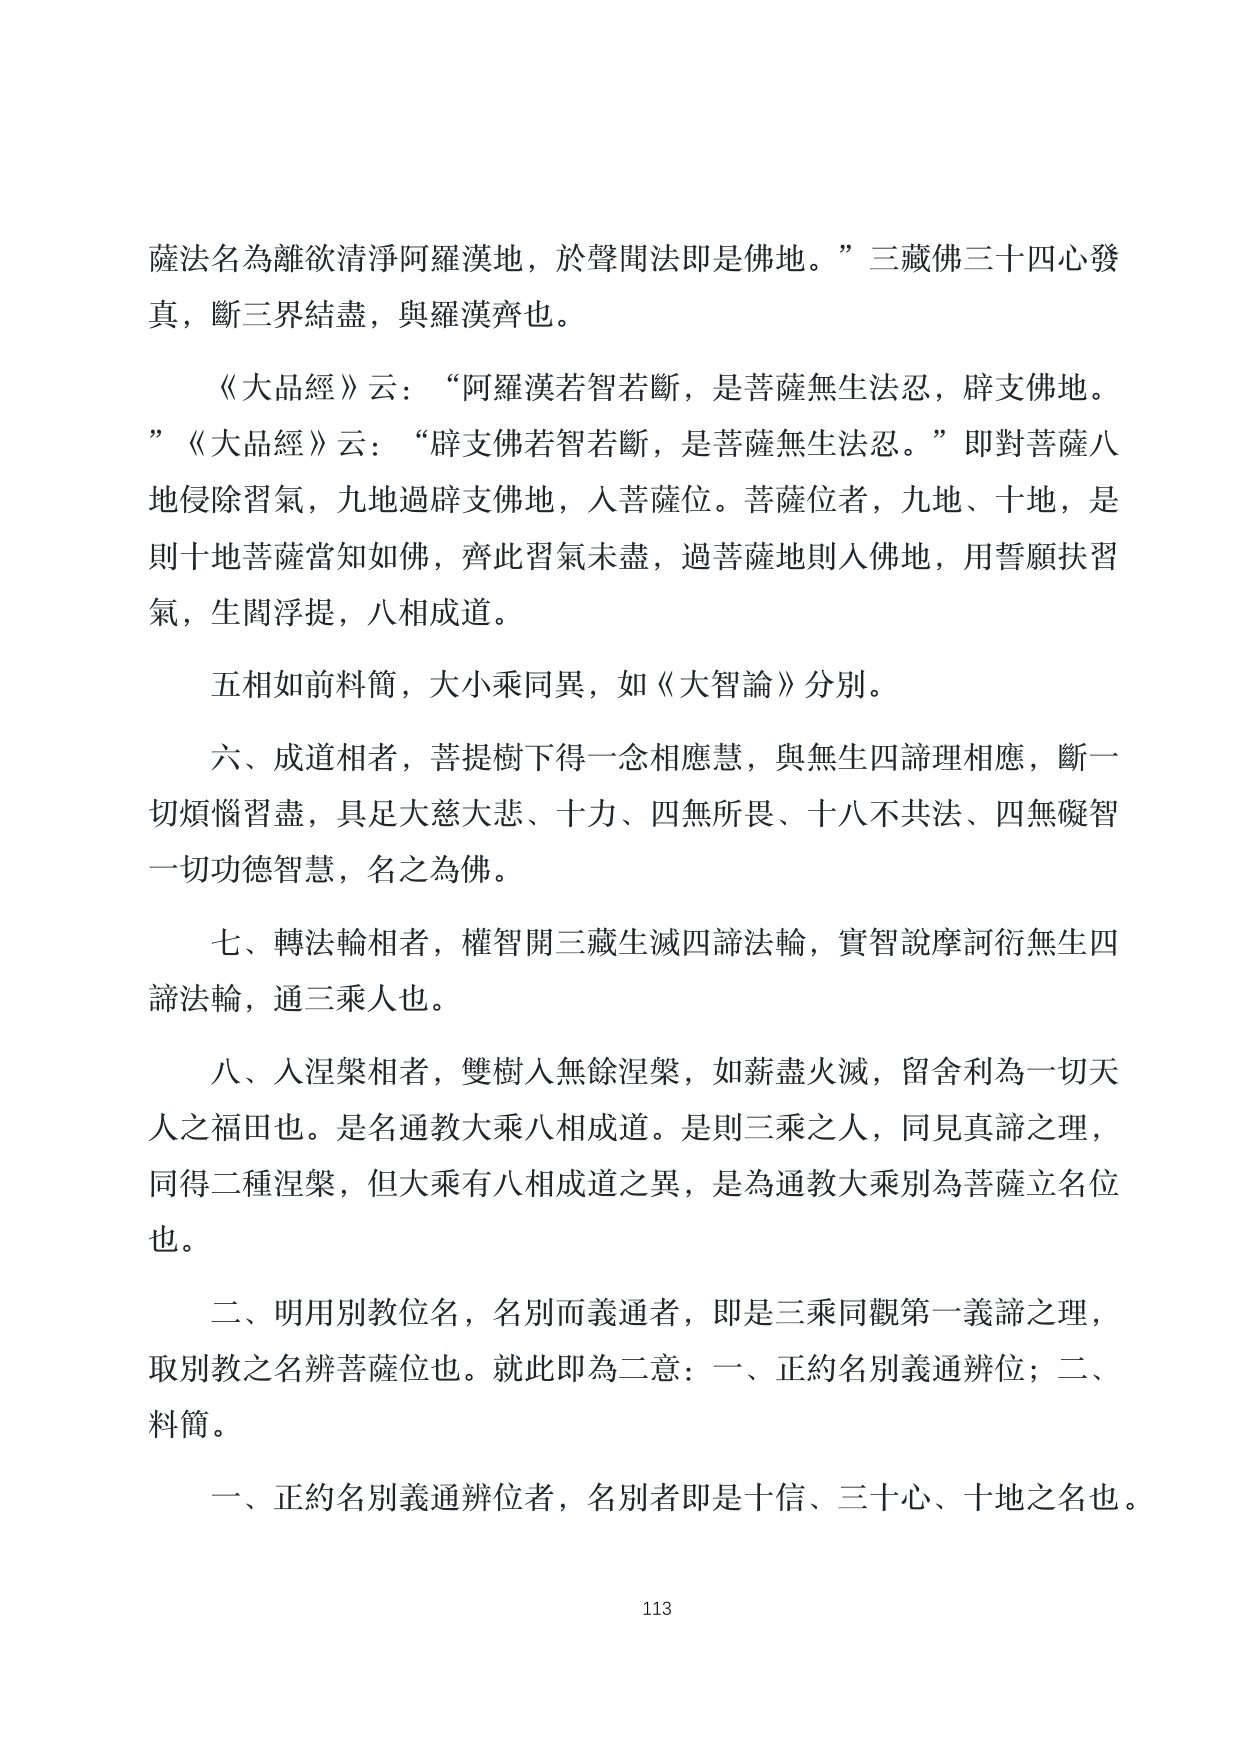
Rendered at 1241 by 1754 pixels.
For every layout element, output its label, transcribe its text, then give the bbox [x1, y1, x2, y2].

text 六、成道相者，菩提樹下得一念相應慧，與無生四諦理相應，斷一切煩惱習盡，具足大慈大悲、十力、四無所畏、十八不共法、四無礙智一切功德智慧，名之為佛。 [148, 723, 1122, 892]
text 二、明用別教位名，名別而義通者，即是三乘同觀第一義諦之理，取別教之名辨菩薩位也。就此即為二意：一、正約名別義通辨位；二、料簡。 [148, 1278, 1122, 1447]
text 五相如前料簡，大小乘同異，如《大智論》分別。 [148, 651, 1122, 707]
text 七、轉法輪相者，權智開三藏生滅四諦法輪，實智說摩訶衍無生四諦法輪，通三乘人也。 [148, 908, 1122, 1021]
text 《大品經》云：“阿羅漢若智若斷，是菩薩無生法忍，辟支佛地。”《大品經》云：“辟支佛若智若斷，是菩薩無生法忍。”即對菩薩八地侵除習氣，九地過辟支佛地，入菩薩位。菩薩位者，九地、十地，是則十地菩薩當知如佛，齊此習氣未盡，過菩薩地則入佛地，用誓願扶習氣，生閻浮提，八相成道。 [148, 353, 1122, 634]
text 八、入涅槃相者，雙樹入無餘涅槃，如薪盡火滅，留舍利為一切天人之福田也。是名通教大乘八相成道。是則三乘之人，同見真諦之理，同得二種涅槃，但大乘有八相成道之異，是為通教大乘別為菩薩立名位也。 [148, 1037, 1122, 1262]
